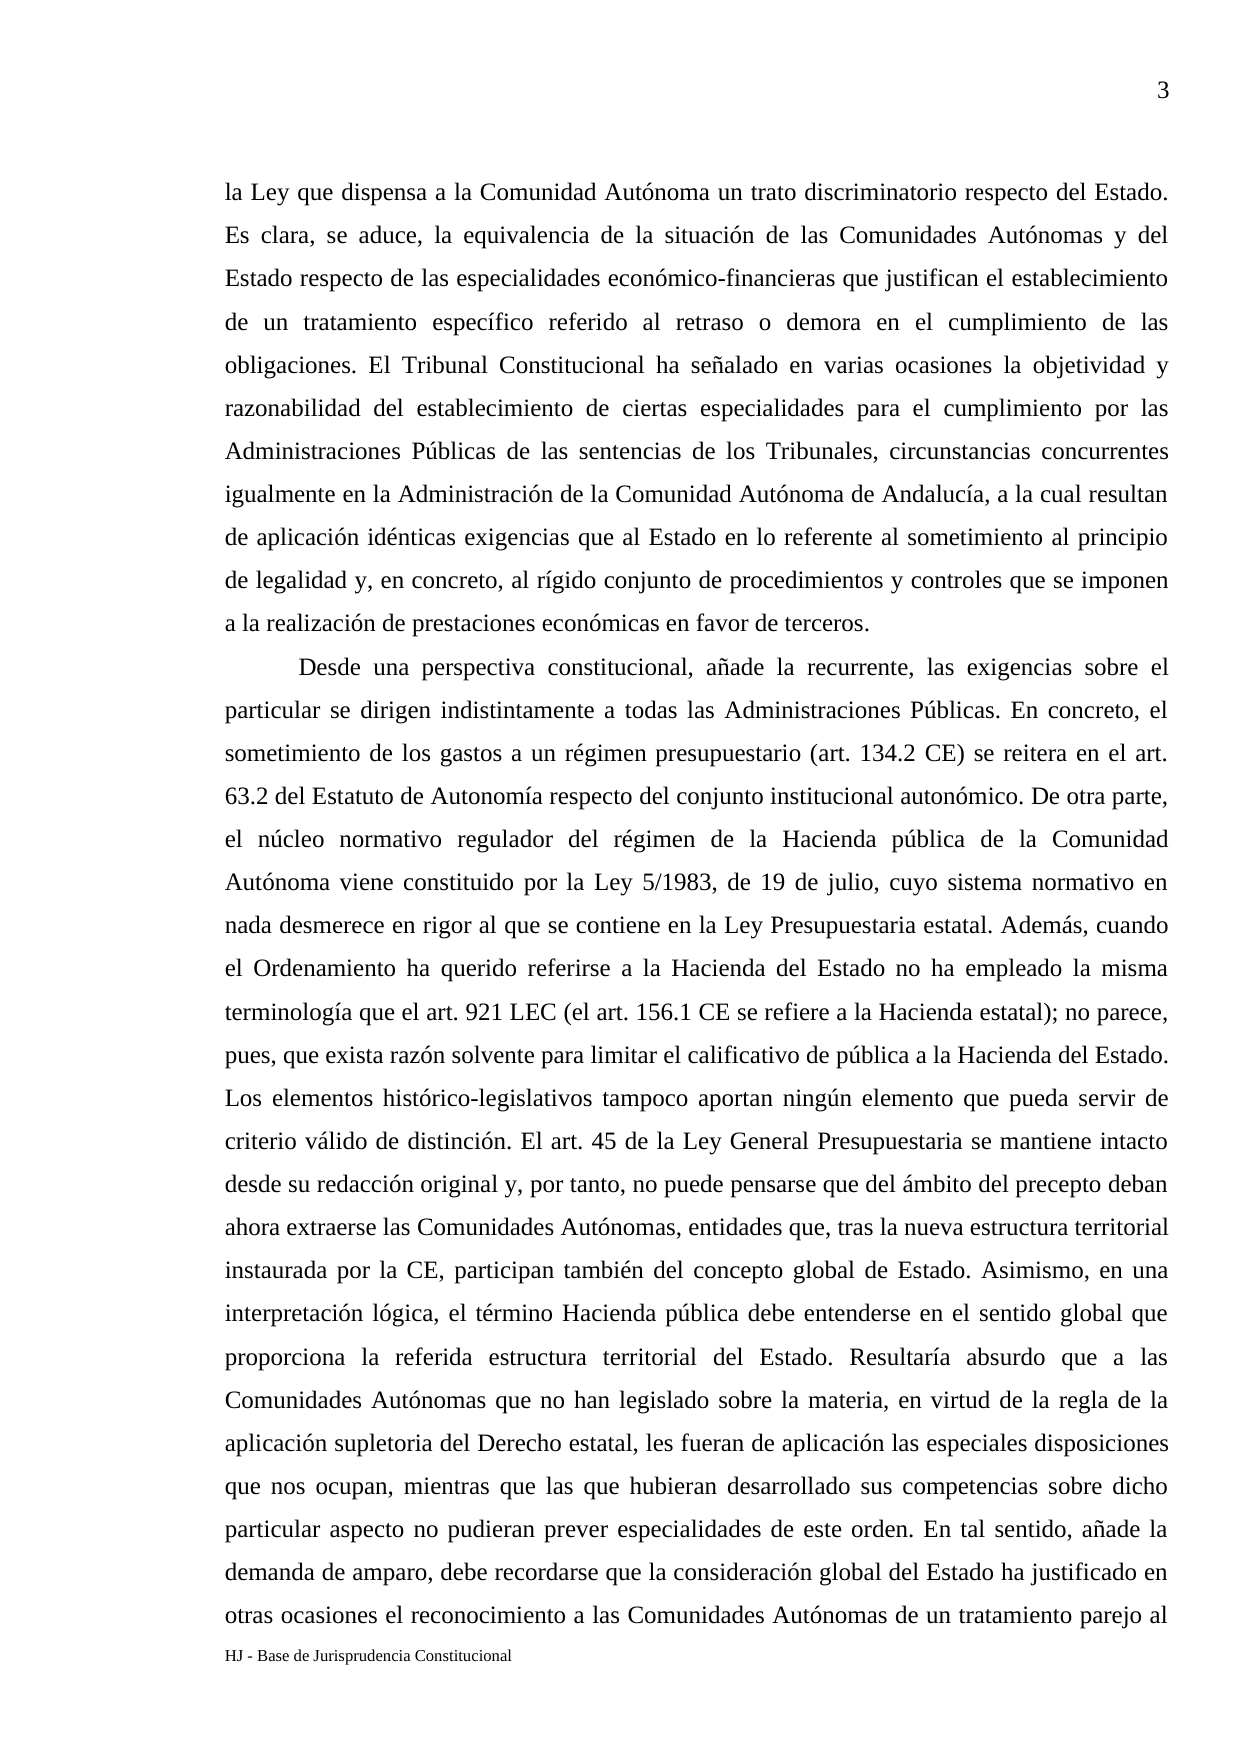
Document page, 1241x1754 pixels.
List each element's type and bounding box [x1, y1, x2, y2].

text [224, 652, 1169, 1629]
text [224, 177, 1169, 637]
